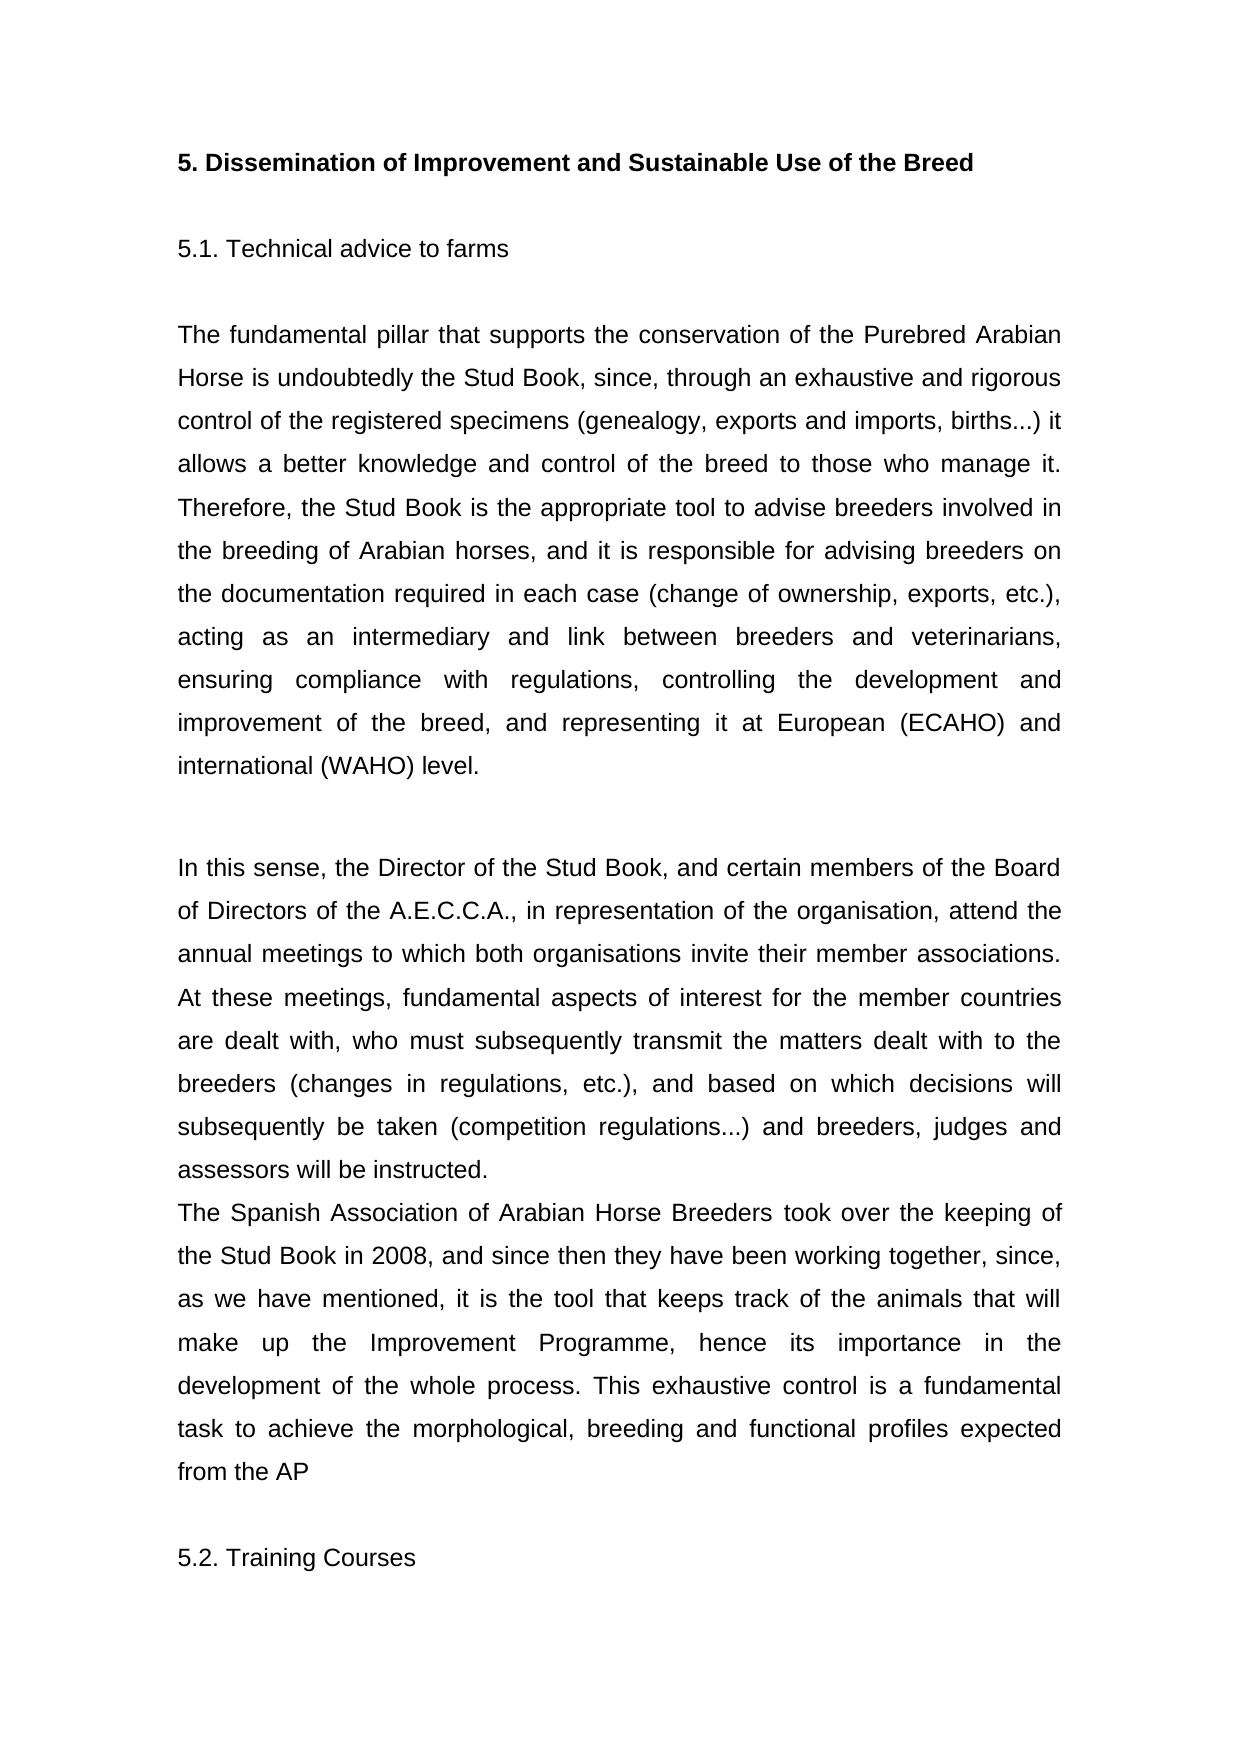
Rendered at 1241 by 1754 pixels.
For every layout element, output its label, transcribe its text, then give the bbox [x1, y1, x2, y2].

text In this sense, the Director of the Stud Book, and certain members of the Board of Directors of the A.E.C.C.A., in representation of the organisation, attend the annual meetings to which both organisations invite their member associations. At these meetings, fundamental aspects of interest for the member countries are dealt with, who must subsequently transmit the matters dealt with to the breeders (changes in regulations, etc.), and based on which decisions will subsequently be taken (competition regulations...) and breeders, judges and assessors will be instructed. [177, 853, 1063, 1184]
text 5.2. Training Courses [177, 1543, 1063, 1572]
text 5.1. Technical advice to farms [177, 234, 1063, 263]
text The fundamental pillar that supports the conservation of the Purebred Arabian Horse is undoubtedly the Stud Book, since, through an exhaustive and rigorous control of the registered specimens (genealogy, exports and imports, births...) it allows a better knowledge and control of the breed to those who manage it. Therefore, the Stud Book is the appropriate tool to advise breeders involved in the breeding of Arabian horses, and it is responsible for advising breeders on the documentation required in each case (change of ownership, exports, etc.), acting as an intermediary and link between breeders and veterinarians, ensuring compliance with regulations, controlling the development and improvement of the breed, and representing it at European (ECAHO) and international (WAHO) level. [177, 320, 1063, 780]
list 5. Dissemination of Improvement and Sustainable Use of the Breed [177, 148, 1063, 176]
text The Spanish Association of Arabian Horse Breeders took over the keeping of the Stud Book in 2008, and since then they have been working together, since, as we have mentioned, it is the tool that keeps track of the animals that will make up the Improvement Programme, hence its importance in the development of the whole process. This exhaustive control is a fundamental task to achieve the morphological, breeding and functional profiles expected from the AP [177, 1198, 1063, 1486]
